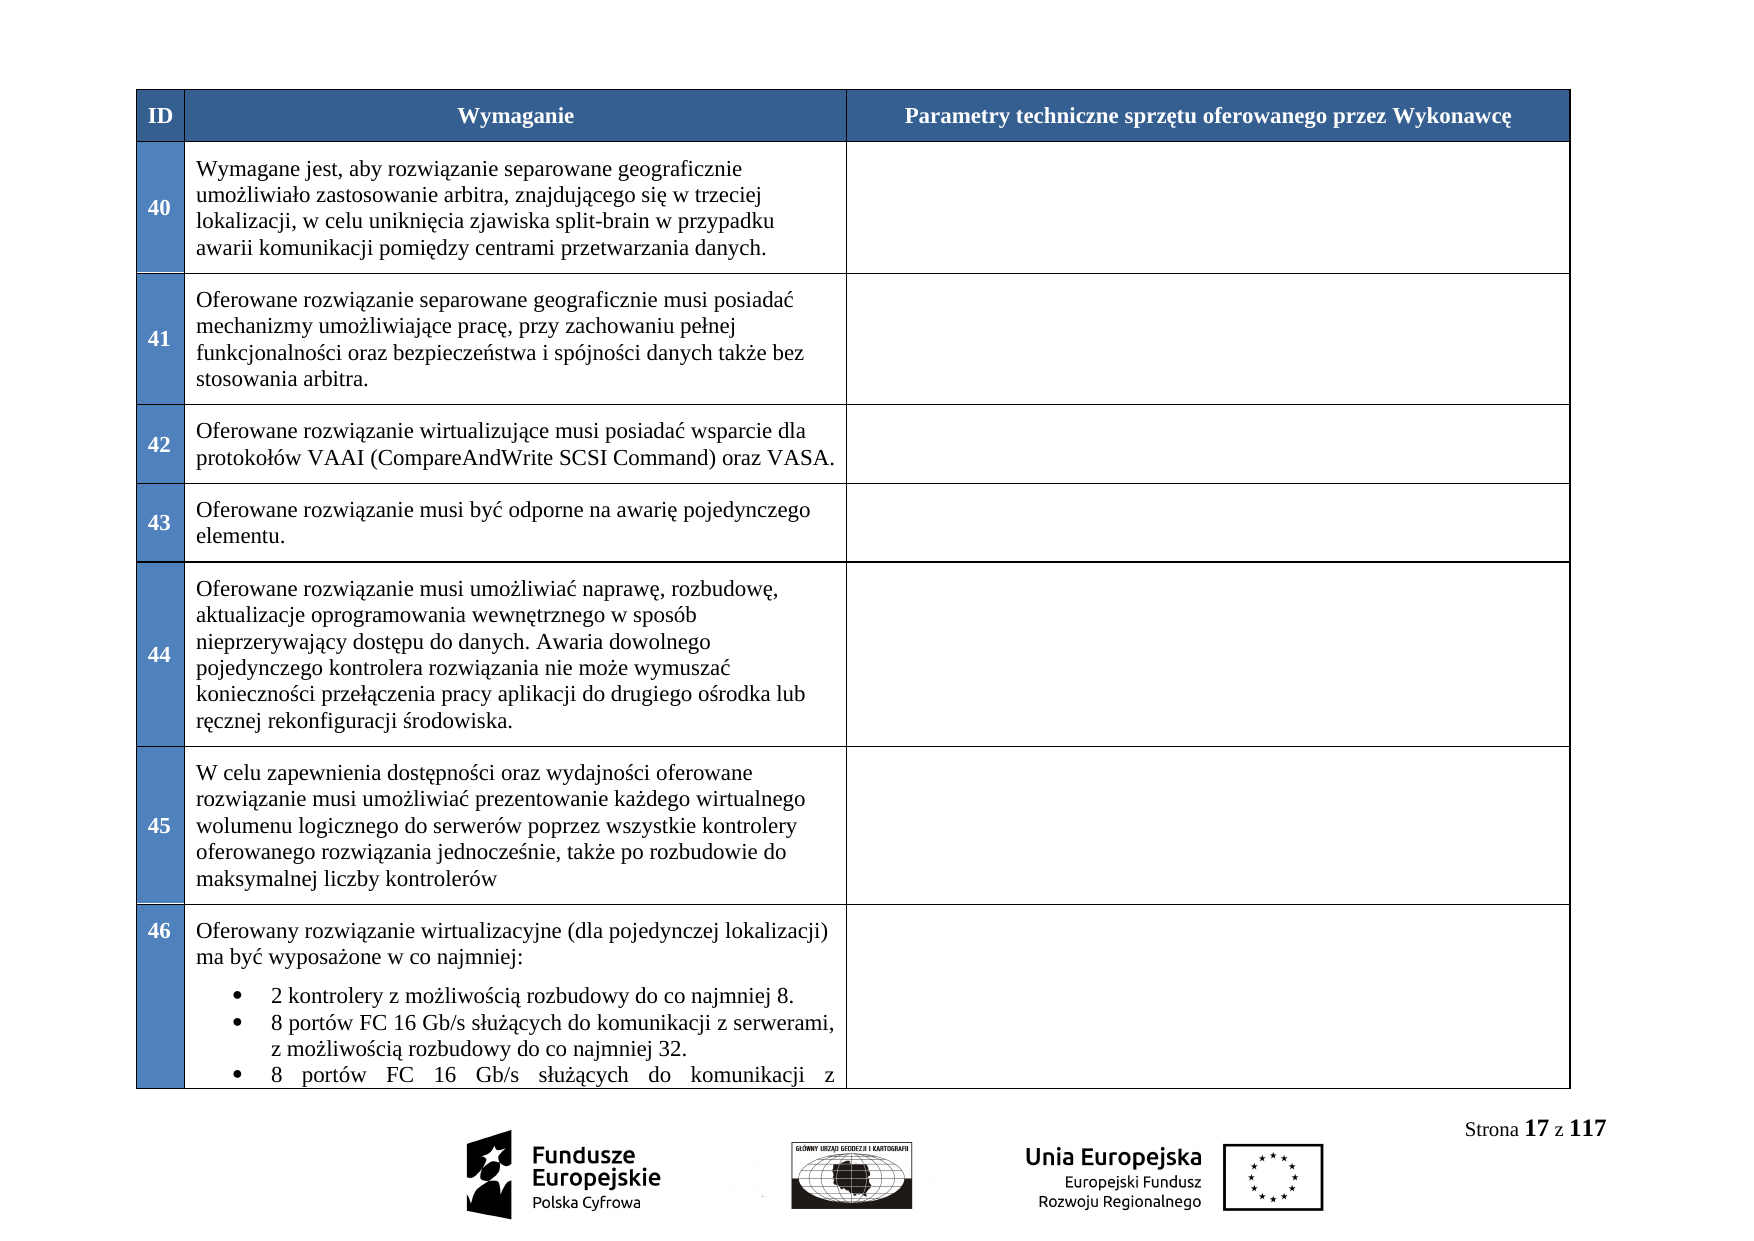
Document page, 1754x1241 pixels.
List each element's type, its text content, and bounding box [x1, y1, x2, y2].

table_cell [847, 142, 1569, 272]
table_cell 44 [137, 563, 184, 746]
picture [444, 1107, 1343, 1239]
table_cell 43 [137, 484, 184, 561]
table_cell W celu zapewnienia dostępności oraz wydajności oferowane rozwiązanie musi umożliwiać prezentowanie każdego wirtualnego wolumenu logicznego do serwerów poprzez wszystkie kontrolery oferowanego rozwiązania jednocześnie, także po rozbudowie do maksymalnej liczby kontrolerów [185, 747, 846, 903]
table_cell [847, 405, 1569, 483]
table_header Parametry techniczne sprzętu oferowanego przez Wykonawcę [847, 90, 1569, 141]
table_cell Oferowane rozwiązanie musi umożliwiać naprawę, rozbudowę, aktualizacje oprogramowania wewnętrznego w sposób nieprzerywający dostępu do danych. Awaria dowolnego pojedynczego kontrolera rozwiązania nie może wymuszać konieczności przełączenia pracy aplikacji do drugiego ośrodka lub ręcznej rekonfiguracji środowiska. [185, 563, 846, 746]
table_cell 46 [137, 905, 184, 1088]
table_cell Wymagane jest, aby rozwiązanie separowane geograficznie umożliwiało zastosowanie arbitra, znajdującego się w trzeciej lokalizacji, w celu uniknięcia zjawiska split-brain w przypadku awarii komunikacji pomiędzy centrami przetwarzania danych. [185, 142, 846, 272]
table_cell [847, 747, 1569, 903]
table_cell Oferowane rozwiązanie musi być odporne na awarię pojedynczego elementu. [185, 484, 846, 561]
table_cell [847, 905, 1569, 1088]
table_cell 45 [137, 747, 184, 903]
table_cell Oferowane rozwiązanie wirtualizujące musi posiadać wsparcie dla protokołów VAAI (CompareAndWrite SCSI Command) oraz VASA. [185, 405, 846, 483]
table_cell [847, 563, 1569, 746]
table_cell [847, 274, 1569, 404]
table_header ID [137, 90, 184, 141]
table_cell 40 [137, 142, 184, 272]
table_cell 42 [137, 405, 184, 483]
table_header Wymaganie [185, 90, 846, 141]
table_cell Oferowane rozwiązanie separowane geograficznie musi posiadać mechanizmy umożliwiające pracę, przy zachowaniu pełnej funkcjonalności oraz bezpieczeństwa i spójności danych także bez stosowania arbitra. [185, 274, 846, 404]
table_cell 41 [137, 274, 184, 404]
table_cell [847, 484, 1569, 561]
